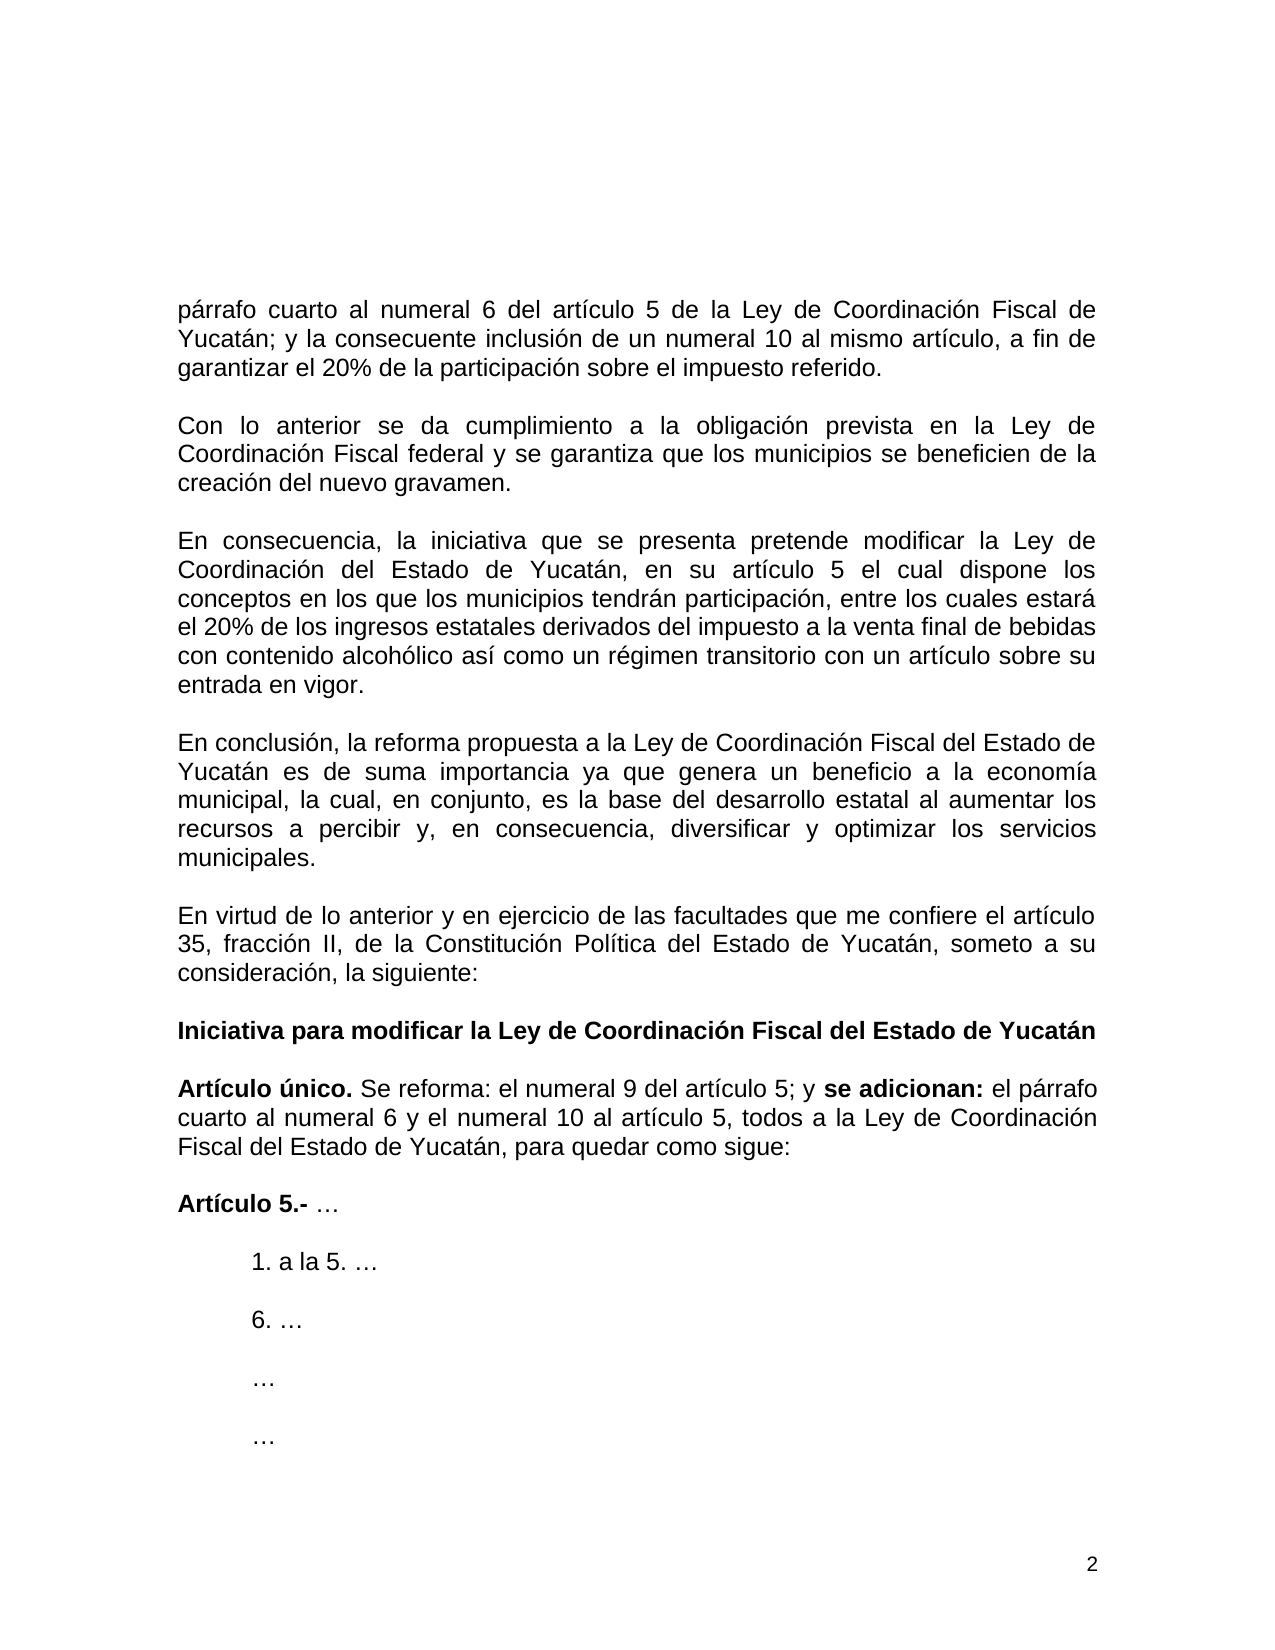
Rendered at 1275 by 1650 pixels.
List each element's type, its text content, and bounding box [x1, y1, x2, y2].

text Con lo anterior se da cumplimiento a la obligación prevista en la Ley de Coordinación Fiscal federal y se garantiza que los municipios se beneficien de la creación del nuevo gravamen. [177, 411, 1098, 497]
text Artículo único. Se reforma: el numeral 9 del artículo 5; y se adicionan: el párrafo cuarto al numeral 6 y el numeral 10 al artículo 5, todos a la Ley de Coordinación Fiscal del Estado de Yucatán, para quedar como sigue: [177, 1074, 1098, 1160]
text 1. a la 5. … [177, 1247, 1098, 1276]
text En conclusión, la reforma propuesta a la Ley de Coordinación Fiscal del Estado de Yucatán es de suma importancia ya que genera un beneficio a la economía municipal, la cual, en conjunto, es la base del desarrollo estatal al aumentar los recursos a percibir y, en consecuencia, diversificar y optimizar los servicios municipales. [177, 728, 1098, 872]
text … [251, 1363, 1098, 1392]
text Artículo 5.- … [177, 1189, 1098, 1218]
text Iniciativa para modificar la Ley de Coordinación Fiscal del Estado de Yucatán [177, 1016, 1098, 1045]
text 6. … [251, 1305, 1098, 1334]
text En virtud de lo anterior y en ejercicio de las facultades que me confiere el artículo 35, fracción II, de la Constitución Política del Estado de Yucatán, someto a su consideración, la siguiente: [177, 901, 1098, 987]
text En consecuencia, la iniciativa que se presenta pretende modificar la Ley de Coordinación del Estado de Yucatán, en su artículo 5 el cual dispone los conceptos en los que los municipios tendrán participación, entre los cuales estará el 20% de los ingresos estatales derivados del impuesto a la venta final de bebidas con contenido alcohólico así como un régimen transitorio con un artículo sobre su entrada en vigor. [177, 526, 1098, 699]
text … [251, 1421, 1098, 1450]
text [177, 295, 1098, 382]
